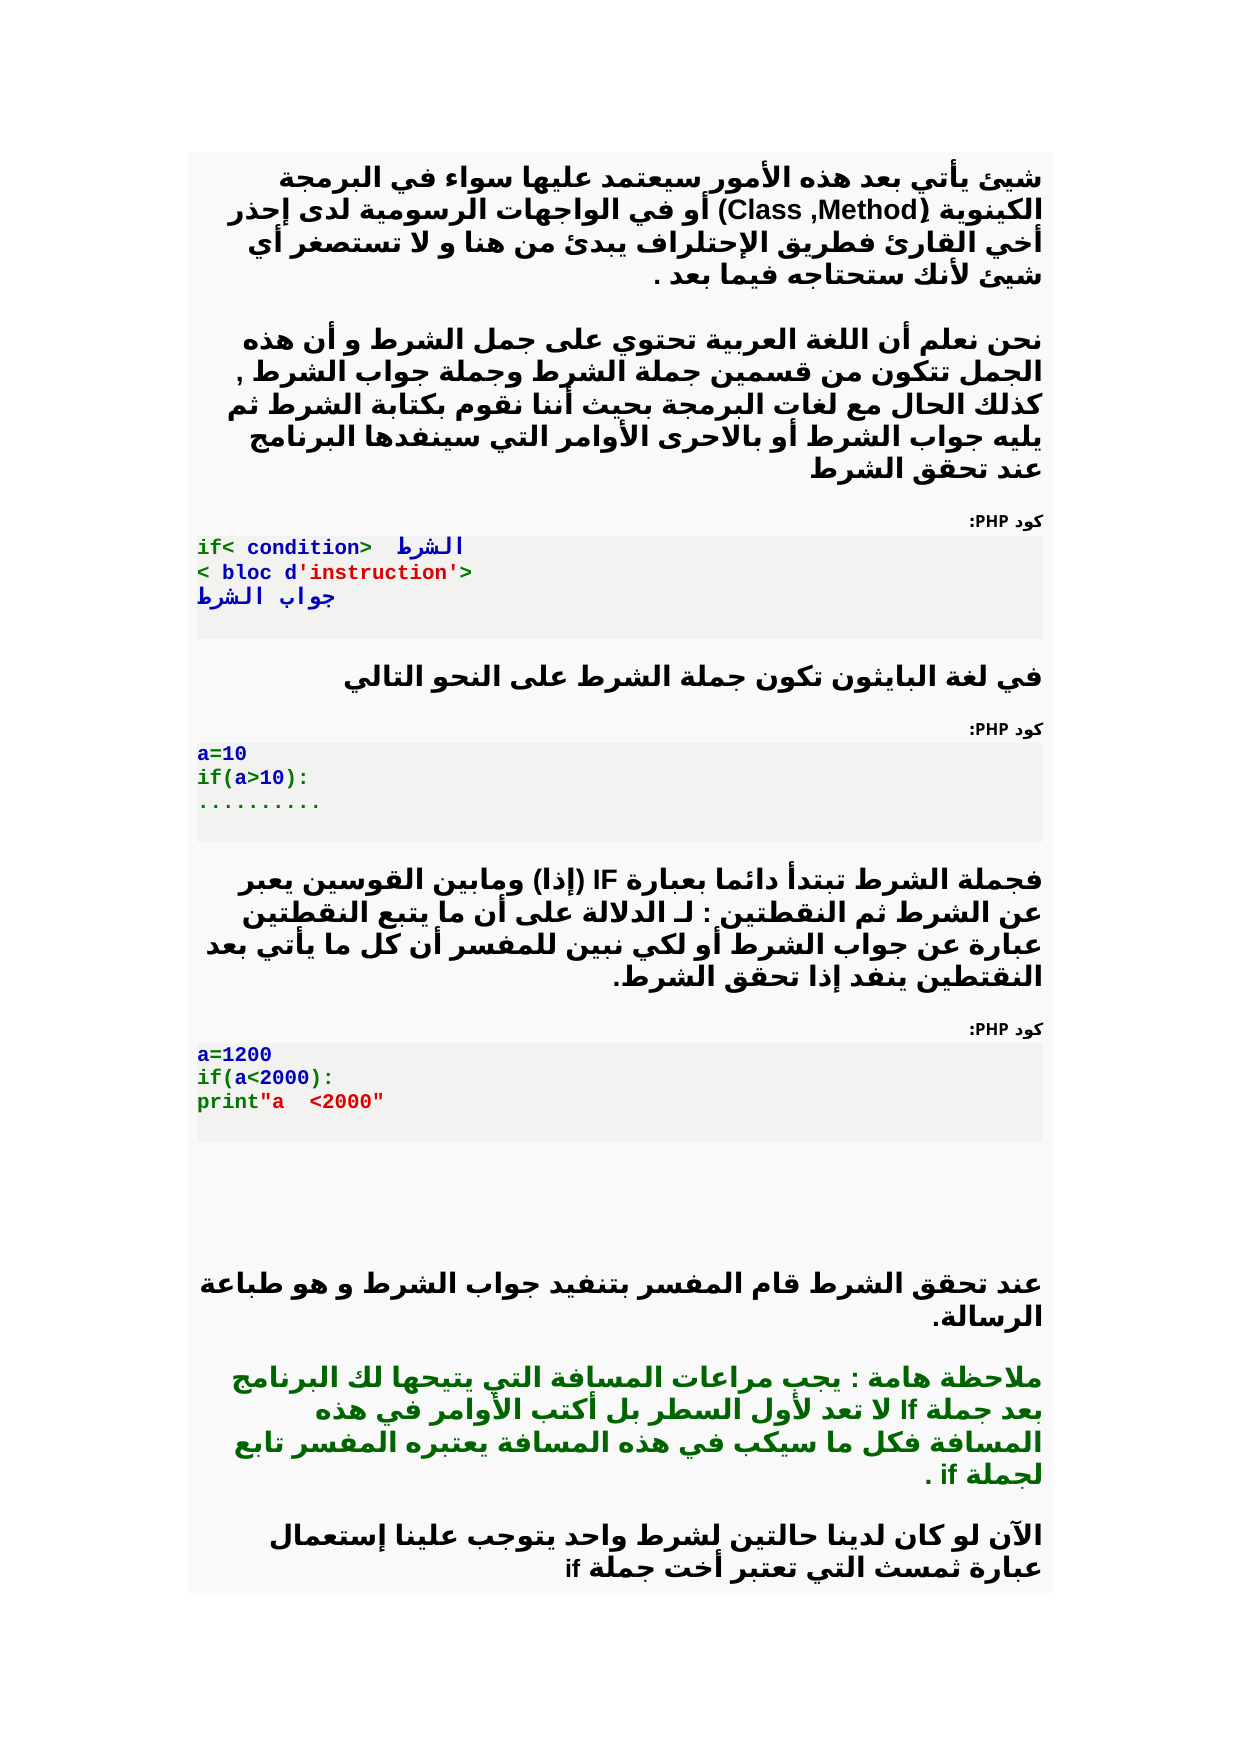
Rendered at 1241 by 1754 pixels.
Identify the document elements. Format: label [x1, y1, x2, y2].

table_header [188, 152, 1053, 1593]
